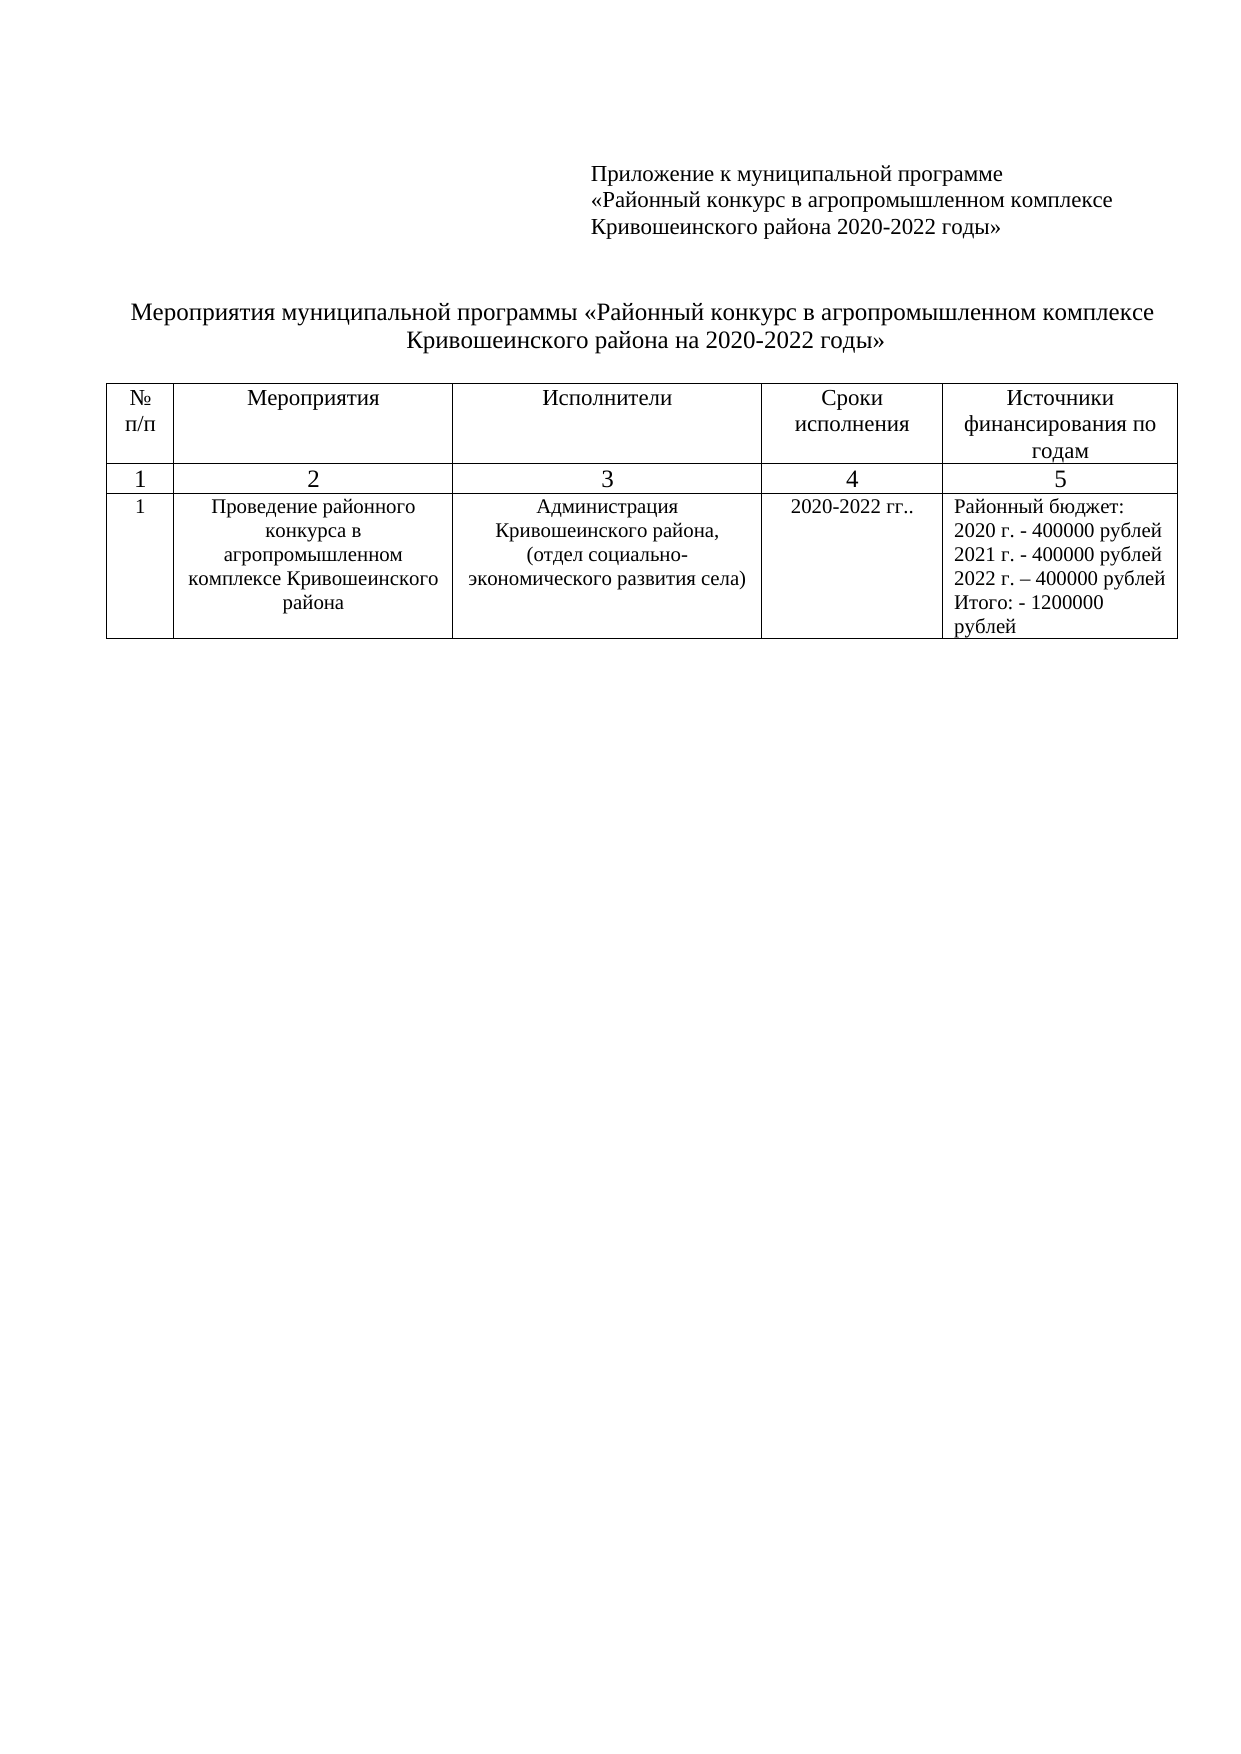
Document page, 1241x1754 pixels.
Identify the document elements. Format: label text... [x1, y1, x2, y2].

text Кривошеинского района 2020-2022 годы» [591, 213, 1167, 239]
table_cell 1 [107, 494, 173, 638]
text Приложение к муниципальной программе [591, 160, 1167, 186]
table_header Исполнители [453, 384, 761, 463]
table_header Источники финансирования по годам [943, 384, 1177, 463]
table_header Мероприятия [174, 384, 452, 463]
table_cell 2020-2022 гг.. [762, 494, 942, 638]
table_cell Районный бюджет: 2020 г. - 400000 рублей 2021 г. - 400000 рублей 2022 г. – 400000 рублей Итого: - 1200000 рублей [943, 494, 1177, 638]
text Мероприятия муниципальной программы «Районный конкурс в агропромышленном комплексе [118, 297, 1167, 325]
text Кривошеинского района на 2020-2022 годы» [118, 325, 1167, 354]
table_cell 3 [453, 464, 761, 493]
text «Районный конкурс в агропромышленном комплексе [591, 186, 1167, 213]
table_cell 5 [943, 464, 1177, 493]
table_cell 2 [174, 464, 452, 493]
table_cell 1 [107, 464, 173, 493]
table_header Сроки исполнения [762, 384, 942, 463]
table_cell Администрация Кривошеинского района, (отдел социально-экономического развития села) [453, 494, 761, 638]
table_header № п/п [107, 384, 173, 463]
table_cell 4 [762, 464, 942, 493]
table_cell Проведение районного конкурса в агропромышленном комплексе Кривошеинского района [174, 494, 452, 638]
